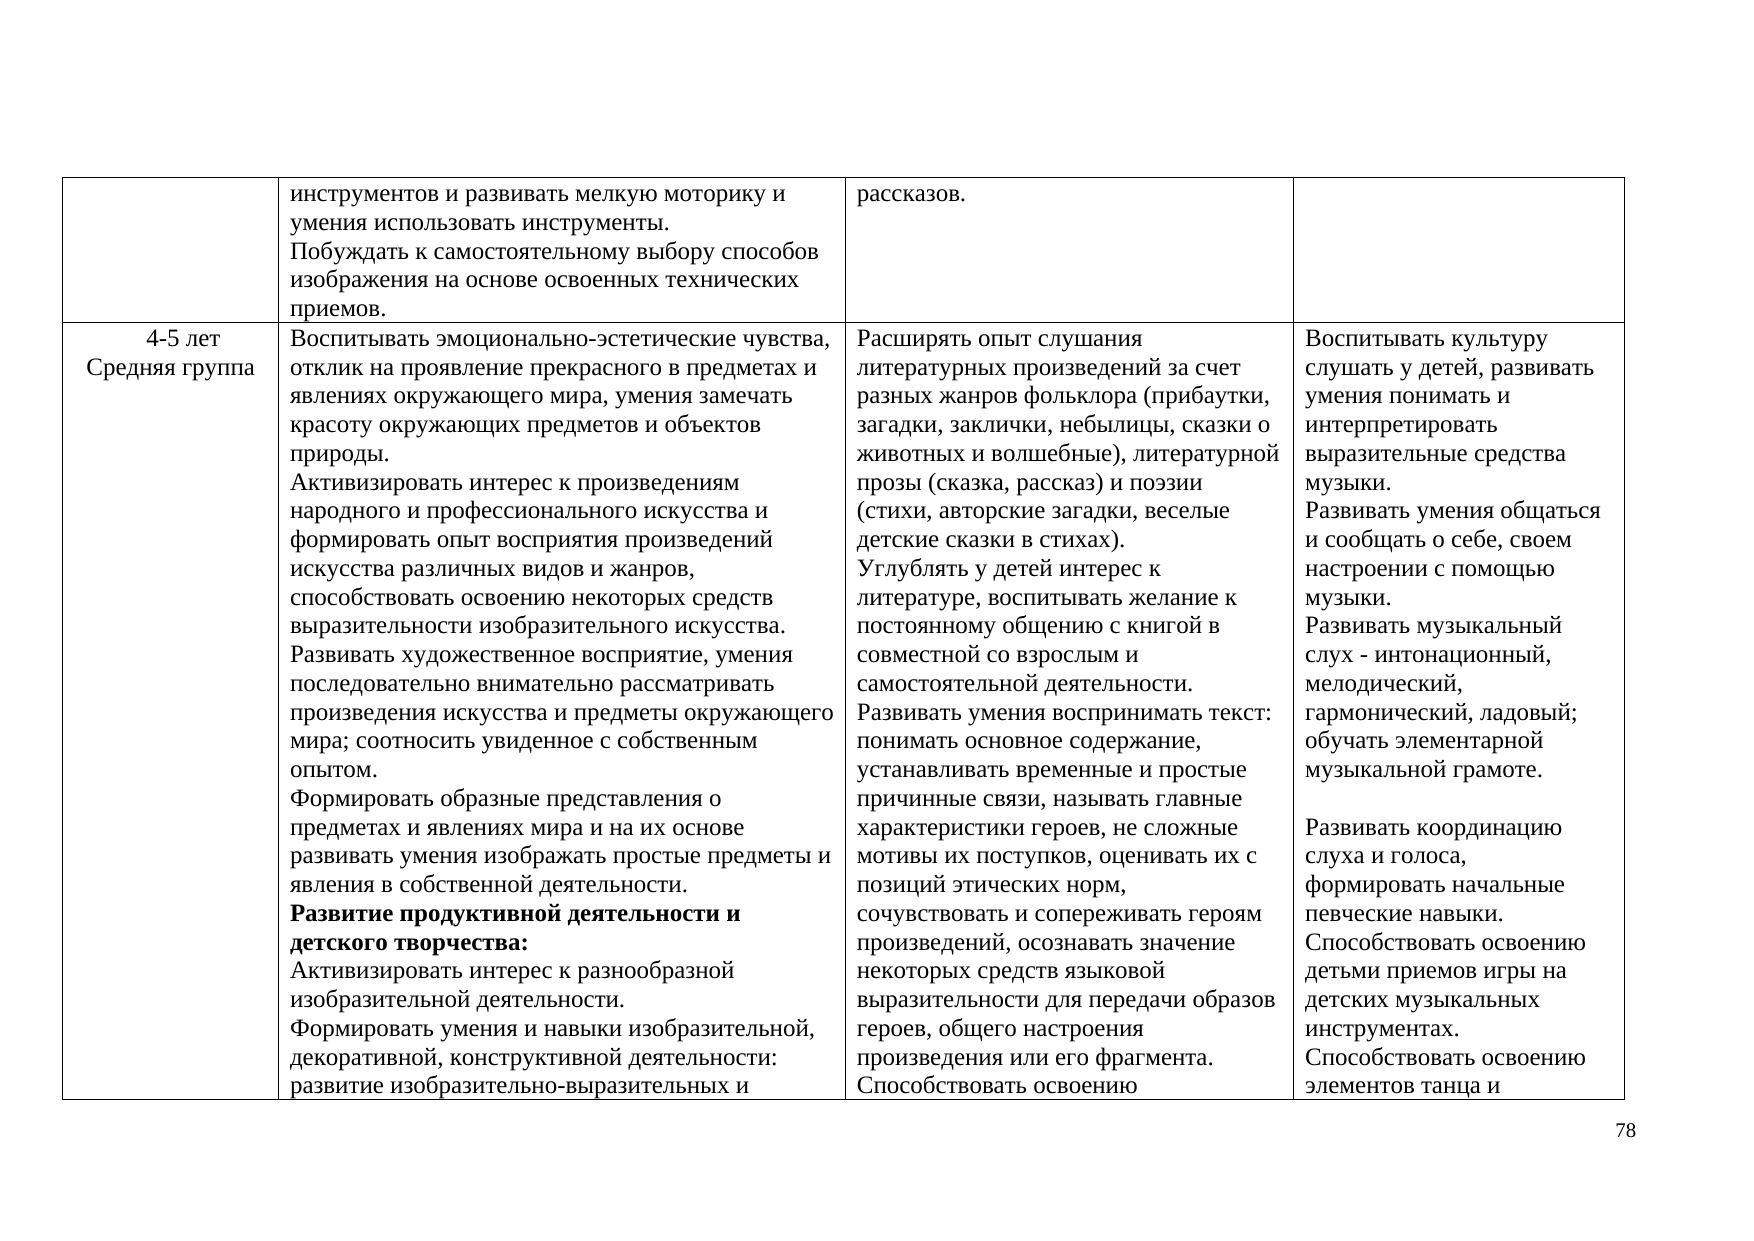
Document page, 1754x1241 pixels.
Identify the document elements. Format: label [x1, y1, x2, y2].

table_cell [846, 178, 1293, 322]
table_cell [63, 323, 278, 1099]
table_cell [846, 323, 1293, 1099]
table_cell [1294, 178, 1624, 322]
table_cell [63, 178, 278, 322]
table_cell [279, 178, 845, 322]
table_cell [1294, 323, 1624, 1099]
table_cell [279, 323, 845, 1099]
